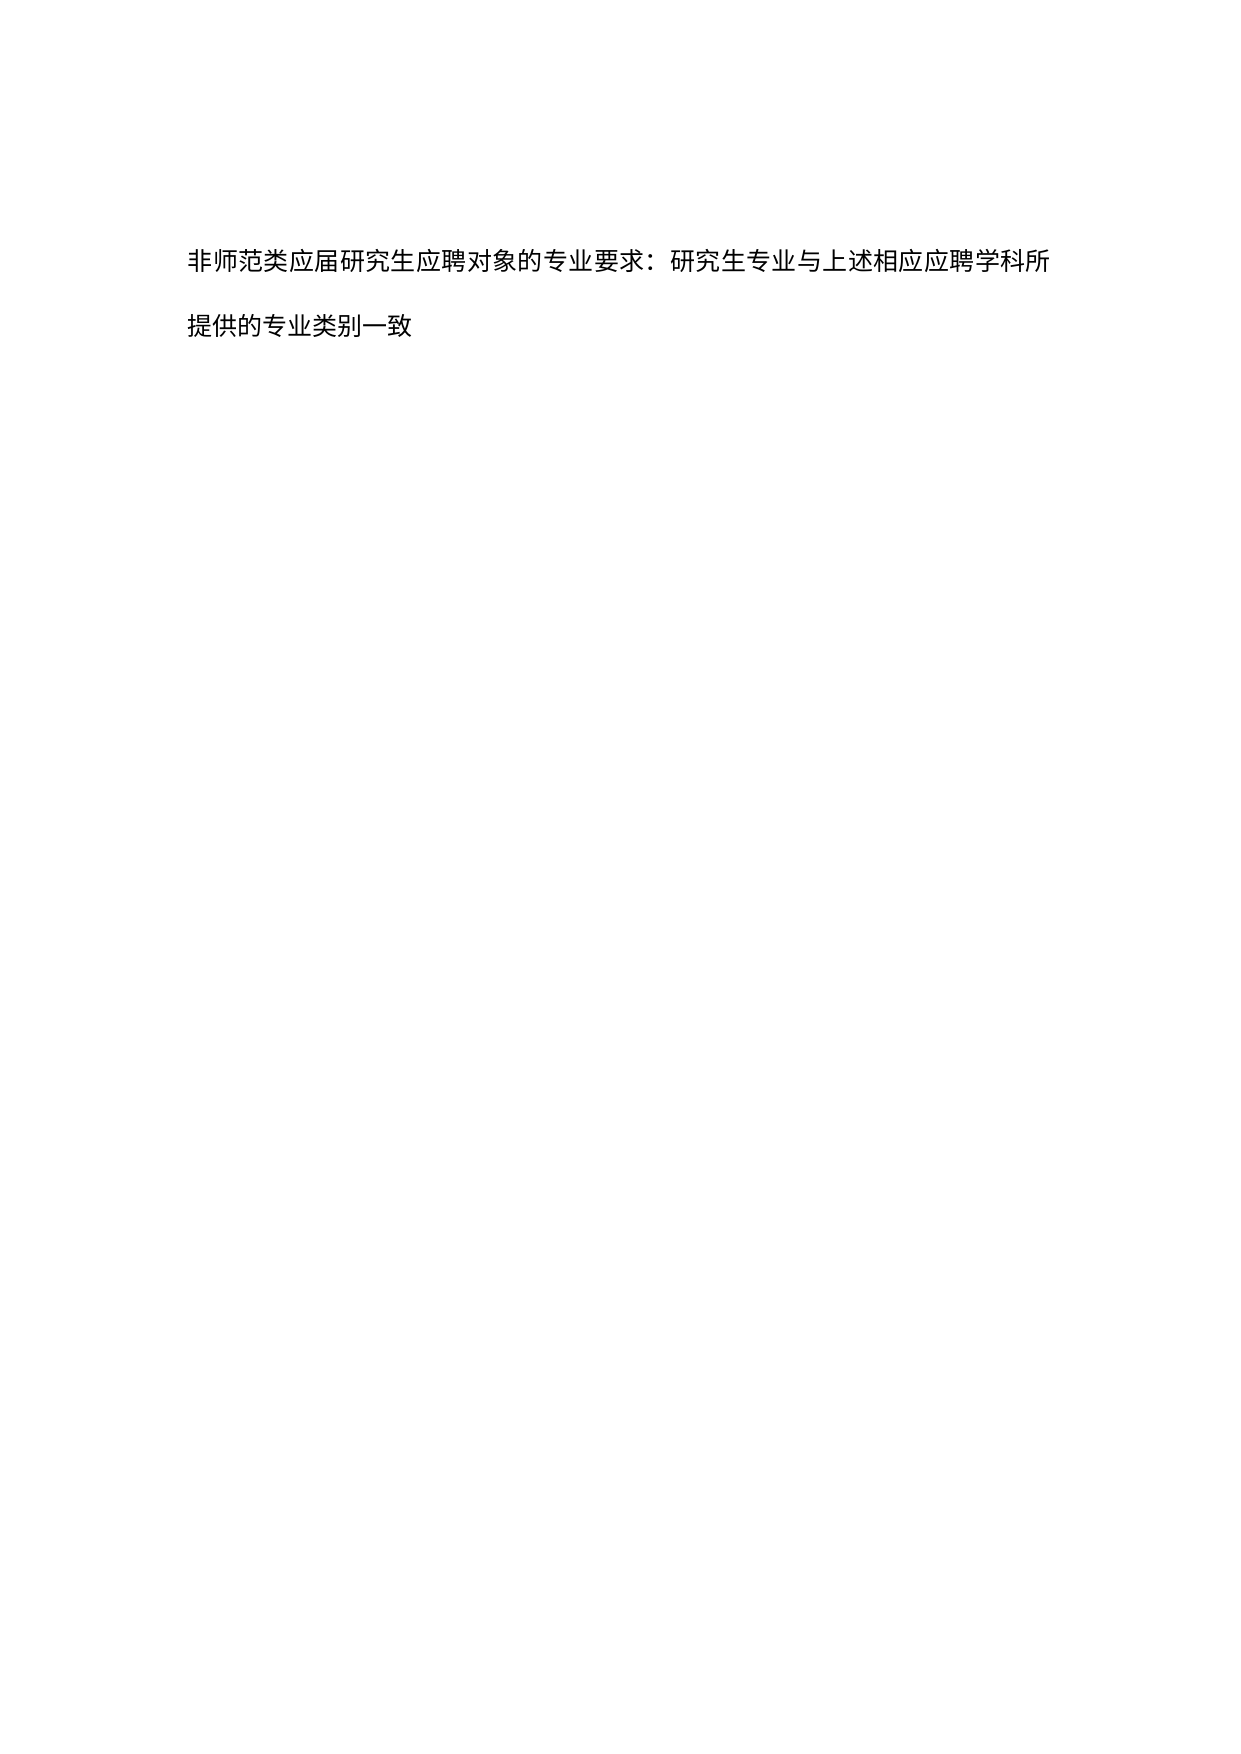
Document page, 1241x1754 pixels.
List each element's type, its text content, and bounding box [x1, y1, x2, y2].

text 非师范类应届研究生应聘对象的专业要求：研究生专业与上述相应应聘学科所提供的专业类别一致 [187, 227, 1053, 357]
